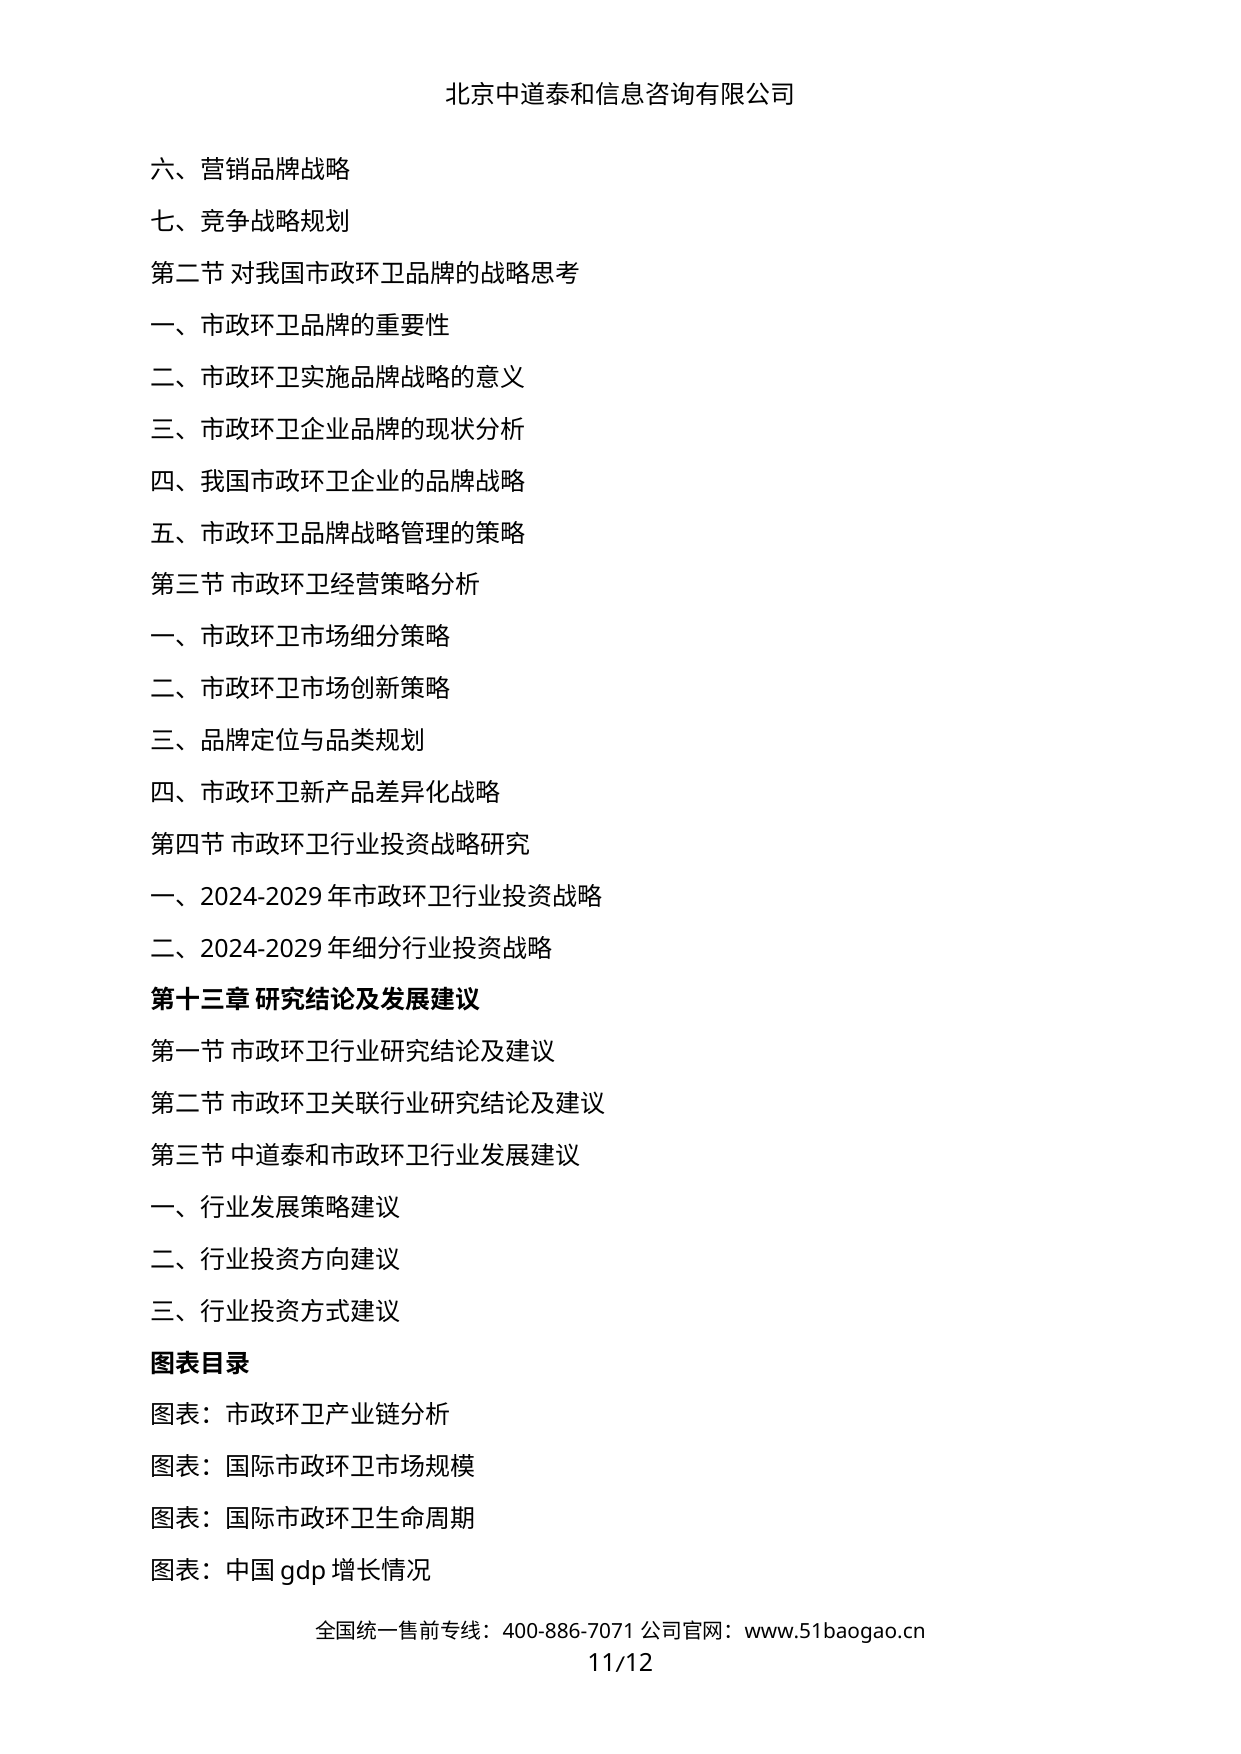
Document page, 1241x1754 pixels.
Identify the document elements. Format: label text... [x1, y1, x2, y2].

text 一、市政环卫品牌的重要性 [150, 306, 1090, 342]
text 四、我国市政环卫企业的品牌战略 [150, 461, 1090, 497]
text 第二节 市政环卫关联行业研究结论及建议 [150, 1084, 1090, 1120]
text 四、市政环卫新产品差异化战略 [150, 772, 1090, 809]
text 图表：国际市政环卫市场规模 [150, 1447, 1090, 1483]
text 一、市政环卫市场细分策略 [150, 617, 1090, 653]
text 六、营销品牌战略 [150, 150, 1090, 186]
text 第四节 市政环卫行业投资战略研究 [150, 824, 1090, 861]
text 三、行业投资方式建议 [150, 1291, 1090, 1327]
text 一、行业发展策略建议 [150, 1187, 1090, 1224]
text 二、市政环卫实施品牌战略的意义 [150, 357, 1090, 394]
text 第三节 市政环卫经营策略分析 [150, 565, 1090, 601]
text 五、市政环卫品牌战略管理的策略 [150, 513, 1090, 549]
text 图表：国际市政环卫生命周期 [150, 1499, 1090, 1535]
text 第三节 中道泰和市政环卫行业发展建议 [150, 1136, 1090, 1172]
text 第十三章 研究结论及发展建议 [150, 980, 1090, 1016]
text 七、竞争战略规划 [150, 202, 1090, 238]
text 图表：中国gdp增长情况 [150, 1551, 1090, 1587]
text 三、品牌定位与品类规划 [150, 721, 1090, 757]
text 二、2024-2029年细分行业投资战略 [150, 928, 1090, 964]
text 图表目录 [150, 1343, 1090, 1379]
text 一、2024-2029年市政环卫行业投资战略 [150, 876, 1090, 912]
text 第一节 市政环卫行业研究结论及建议 [150, 1032, 1090, 1068]
text 二、市政环卫市场创新策略 [150, 669, 1090, 705]
text 图表：市政环卫产业链分析 [150, 1395, 1090, 1431]
text 第二节 对我国市政环卫品牌的战略思考 [150, 254, 1090, 290]
text 三、市政环卫企业品牌的现状分析 [150, 409, 1090, 446]
text 二、行业投资方向建议 [150, 1239, 1090, 1276]
